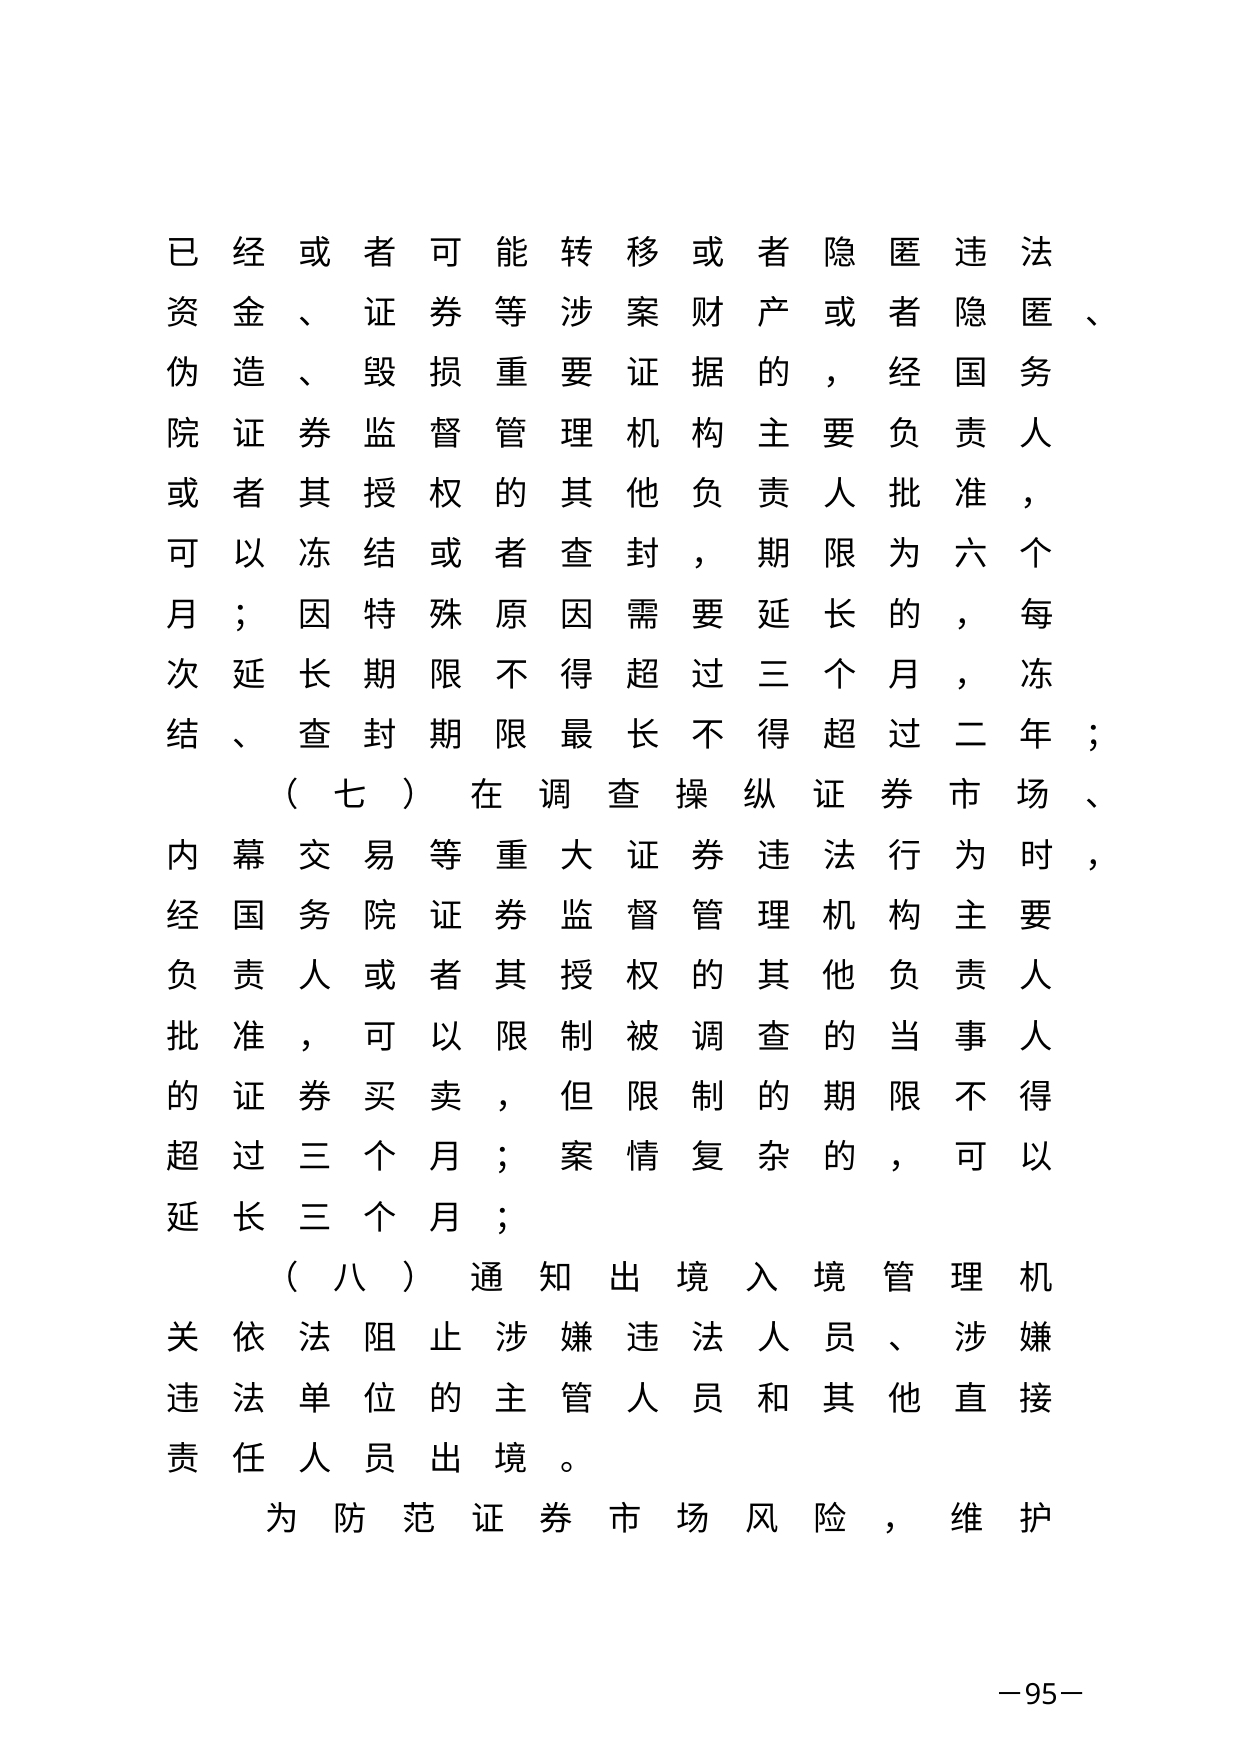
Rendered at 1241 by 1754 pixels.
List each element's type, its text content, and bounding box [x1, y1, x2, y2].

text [167, 1486, 1085, 1546]
text （八）通知出境入境管理机关依法阻止涉嫌违法人员、涉嫌违法单位的主管人员和其他直接责任人员出境。 [167, 1245, 1085, 1486]
text （七）在调查操纵证券市场、内幕交易等重大证券违法行为时，经国务院证券监督管理机构主要负责人或者其授权的其他负责人批准，可以限制被调查的当事人的证券买卖，但限制的期限不得超过三个月；案情复杂的，可以延长三个月； [167, 762, 1085, 1245]
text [167, 219, 1085, 762]
